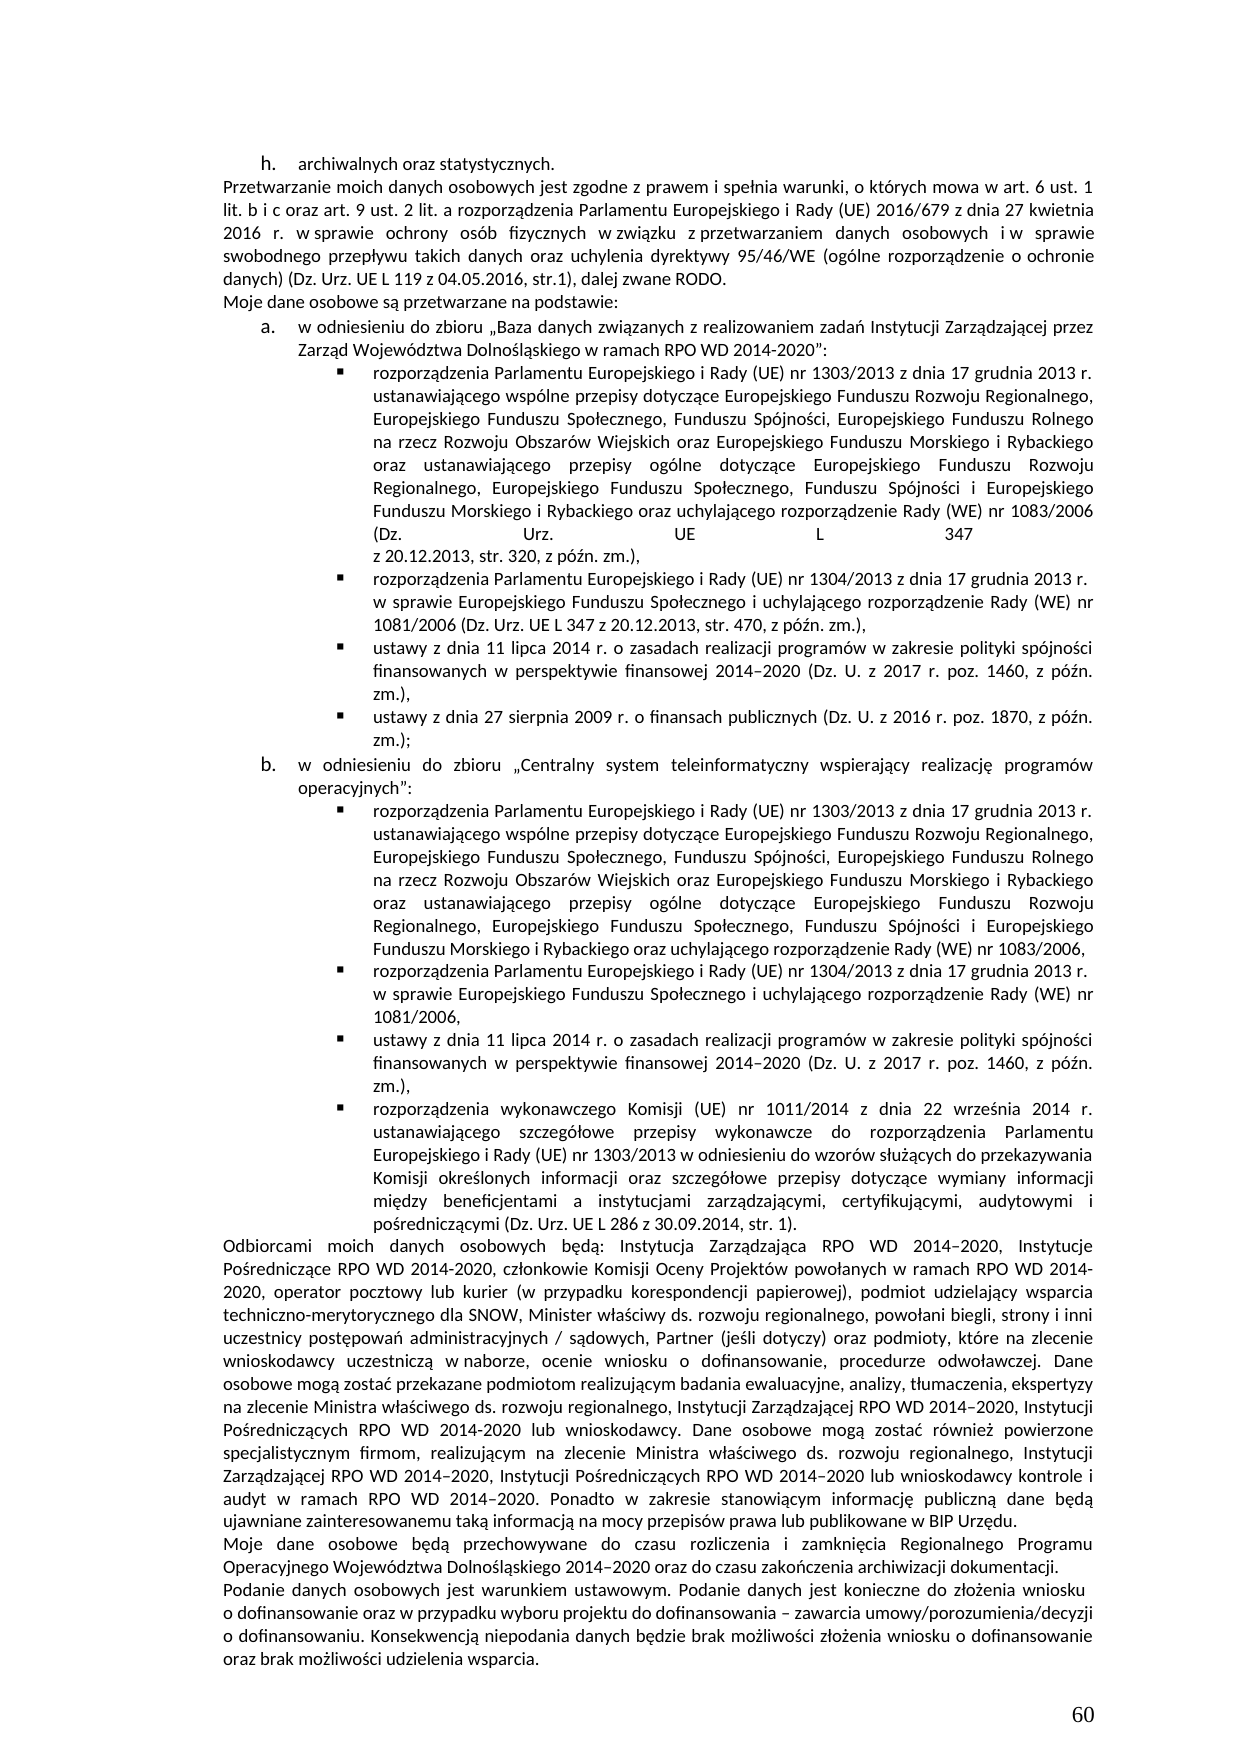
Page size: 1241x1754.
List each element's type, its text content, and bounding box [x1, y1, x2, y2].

list Odbiorcami moich danych osobowych będą: Instytucja Zarządzająca RPO WD 2014–2020, Instytucje Pośredniczące RPO WD 2014-2020, członkowie Komisji Oceny Projektów powołanych w ramach RPO WD 2014-2020, operator pocztowy lub kurier (w przypadku korespondencji papierowej), podmiot udzielający wsparcia techniczno-merytorycznego dla SNOW, Minister właściwy ds. rozwoju regionalnego, powołani biegli, strony i inni uczestnicy postępowań administracyjnych / sądowych, Partner (jeśli dotyczy) oraz podmioty, które na zlecenie wnioskodawcy uczestniczą w naborze, ocenie wniosku o dofinansowanie, procedurze odwoławczej. Dane osobowe mogą zostać przekazane podmiotom realizującym badania ewaluacyjne, analizy, tłumaczenia, ekspertyzy na zlecenie Ministra właściwego ds. rozwoju regionalnego, Instytucji Zarządzającej RPO WD 2014–2020, Instytucji Pośredniczących RPO WD 2014-2020 lub wnioskodawcy. Dane osobowe mogą zostać również powierzone specjalistycznym firmom, realizującym na zlecenie Ministra właściwego ds. rozwoju regionalnego, Instytucji Zarządzającej RPO WD 2014–2020, Instytucji Pośredniczących RPO WD 2014–2020 lub wnioskodawcy kontrole i audyt w ramach RPO WD 2014–2020. Ponadto w zakresie stanowiącym informację publiczną dane będą ujawniane zainteresowanemu taką informacją na mocy przepisów prawa lub publikowane w BIP Urzędu. [185, 1234, 1094, 1532]
list Moje dane osobowe będą przechowywane do czasu rozliczenia i zamknięcia Regionalnego Programu Operacyjnego Województwa Dolnośląskiego 2014–2020 oraz do czasu zakończenia archiwizacji dokumentacji. [185, 1532, 1094, 1578]
list rozporządzenia Parlamentu Europejskiego i Rady (UE) nr 1304/2013 z dnia 17 grudnia 2013 r. w sprawie Europejskiego Funduszu Społecznego i uchylającego rozporządzenie Rady (WE) nr 1081/2006 (Dz. Urz. UE L 347 z 20.12.2013, str. 470, z późn. zm.), [335, 567, 1094, 636]
list rozporządzenia Parlamentu Europejskiego i Rady (UE) nr 1304/2013 z dnia 17 grudnia 2013 r. w sprawie Europejskiego Funduszu Społecznego i uchylającego rozporządzenie Rady (WE) nr 1081/2006, [335, 959, 1094, 1028]
list Moje dane osobowe są przetwarzane na podstawie: [185, 290, 1094, 313]
list w odniesieniu do zbioru „Centralny system teleinformatyczny wspierający realizację programów operacyjnych”: [260, 751, 1094, 799]
list archiwalnych oraz statystycznych. [260, 150, 1094, 175]
list w odniesieniu do zbioru „Baza danych związanych z realizowaniem zadań Instytucji Zarządzającej przez Zarząd Województwa Dolnośląskiego w ramach RPO WD 2014-2020”: [260, 313, 1094, 361]
list ustawy z dnia 11 lipca 2014 r. o zasadach realizacji programów w zakresie polityki spójności finansowanych w perspektywie finansowej 2014–2020 (Dz. U. z 2017 r. poz. 1460, z późn. zm.), [335, 636, 1094, 705]
list Przetwarzanie moich danych osobowych jest zgodne z prawem i spełnia warunki, o których mowa w art. 6 ust. 1 lit. b i c oraz art. 9 ust. 2 lit. a rozporządzenia Parlamentu Europejskiego i Rady (UE) 2016/679 z dnia 27 kwietnia 2016 r. w sprawie ochrony osób fizycznych w związku z przetwarzaniem danych osobowych i w sprawie swobodnego przepływu takich danych oraz uchylenia dyrektywy 95/46/WE (ogólne rozporządzenie o ochronie danych) (Dz. Urz. UE L 119 z 04.05.2016, str.1), dalej zwane RODO. [185, 175, 1094, 290]
list Podanie danych osobowych jest warunkiem ustawowym. Podanie danych jest konieczne do złożenia wniosku o dofinansowanie oraz w przypadku wyboru projektu do dofinansowania – zawarcia umowy/porozumienia/decyzji o dofinansowaniu. Konsekwencją niepodania danych będzie brak możliwości złożenia wniosku o dofinansowanie oraz brak możliwości udzielenia wsparcia. [185, 1578, 1094, 1670]
list ustawy z dnia 11 lipca 2014 r. o zasadach realizacji programów w zakresie polityki spójności finansowanych w perspektywie finansowej 2014–2020 (Dz. U. z 2017 r. poz. 1460, z późn. zm.), [335, 1028, 1094, 1097]
list rozporządzenia Parlamentu Europejskiego i Rady (UE) nr 1303/2013 z dnia 17 grudnia 2013 r. ustanawiającego wspólne przepisy dotyczące Europejskiego Funduszu Rozwoju Regionalnego, Europejskiego Funduszu Społecznego, Funduszu Spójności, Europejskiego Funduszu Rolnego na rzecz Rozwoju Obszarów Wiejskich oraz Europejskiego Funduszu Morskiego i Rybackiego oraz ustanawiającego przepisy ogólne dotyczące Europejskiego Funduszu Rozwoju Regionalnego, Europejskiego Funduszu Społecznego, Funduszu Spójności i Europejskiego Funduszu Morskiego i Rybackiego oraz uchylającego rozporządzenie Rady (WE) nr 1083/2006, [335, 799, 1094, 959]
list ustawy z dnia 27 sierpnia 2009 r. o finansach publicznych (Dz. U. z 2016 r. poz. 1870, z późn. zm.); [335, 705, 1094, 751]
list rozporządzenia Parlamentu Europejskiego i Rady (UE) nr 1303/2013 z dnia 17 grudnia 2013 r. ustanawiającego wspólne przepisy dotyczące Europejskiego Funduszu Rozwoju Regionalnego, Europejskiego Funduszu Społecznego, Funduszu Spójności, Europejskiego Funduszu Rolnego na rzecz Rozwoju Obszarów Wiejskich oraz Europejskiego Funduszu Morskiego i Rybackiego oraz ustanawiającego przepisy ogólne dotyczące Europejskiego Funduszu Rozwoju Regionalnego, Europejskiego Funduszu Społecznego, Funduszu Spójności i Europejskiego Funduszu Morskiego i Rybackiego oraz uchylającego rozporządzenie Rady (WE) nr 1083/2006 (Dz. Urz. UE L 347 z 20.12.2013, str. 320, z późn. zm.), [335, 361, 1094, 567]
list rozporządzenia wykonawczego Komisji (UE) nr 1011/2014 z dnia 22 września 2014 r. ustanawiającego szczegółowe przepisy wykonawcze do rozporządzenia Parlamentu Europejskiego i Rady (UE) nr 1303/2013 w odniesieniu do wzorów służących do przekazywania Komisji określonych informacji oraz szczegółowe przepisy dotyczące wymiany informacji między beneficjentami a instytucjami zarządzającymi, certyfikującymi, audytowymi i pośredniczącymi (Dz. Urz. UE L 286 z 30.09.2014, str. 1). [335, 1097, 1094, 1234]
